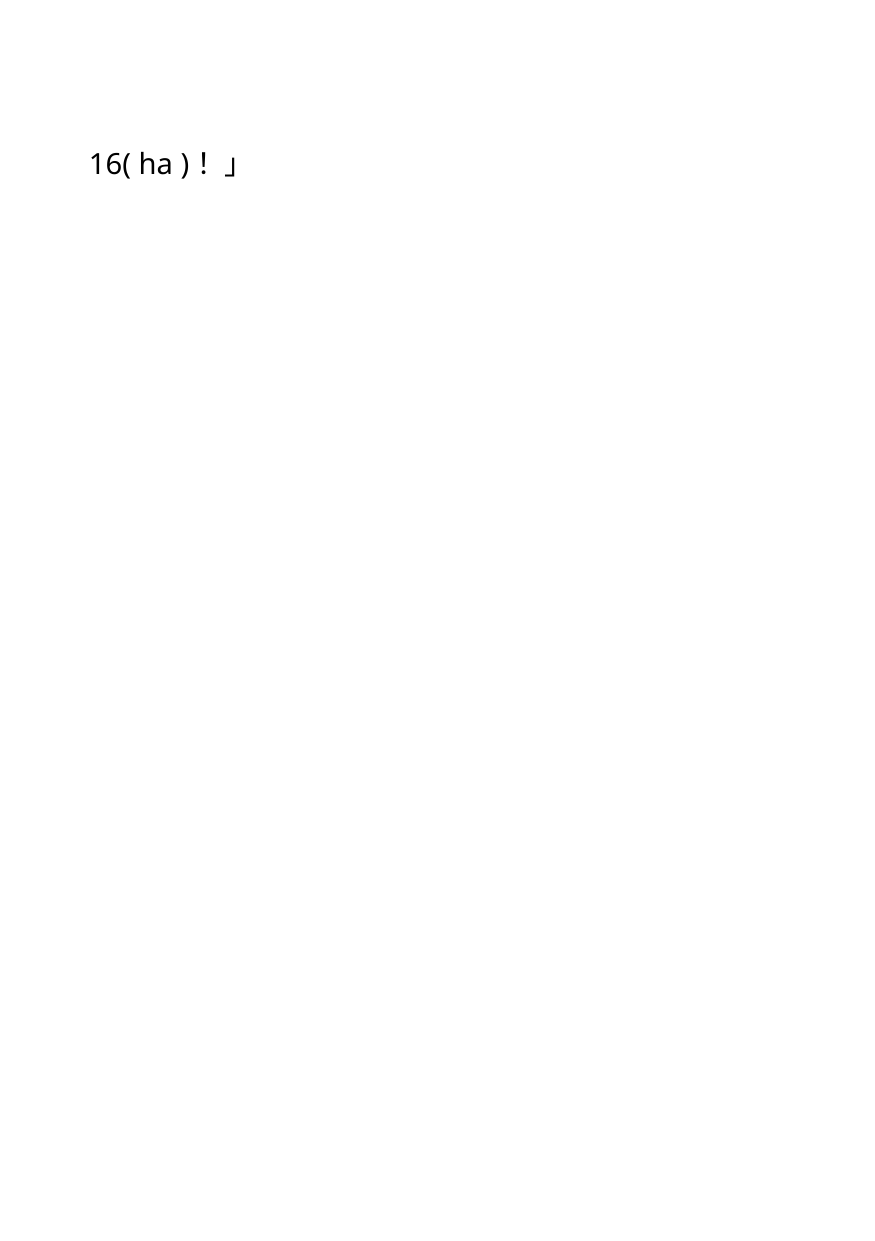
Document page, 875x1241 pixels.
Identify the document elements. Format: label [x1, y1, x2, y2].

text [89, 124, 785, 199]
